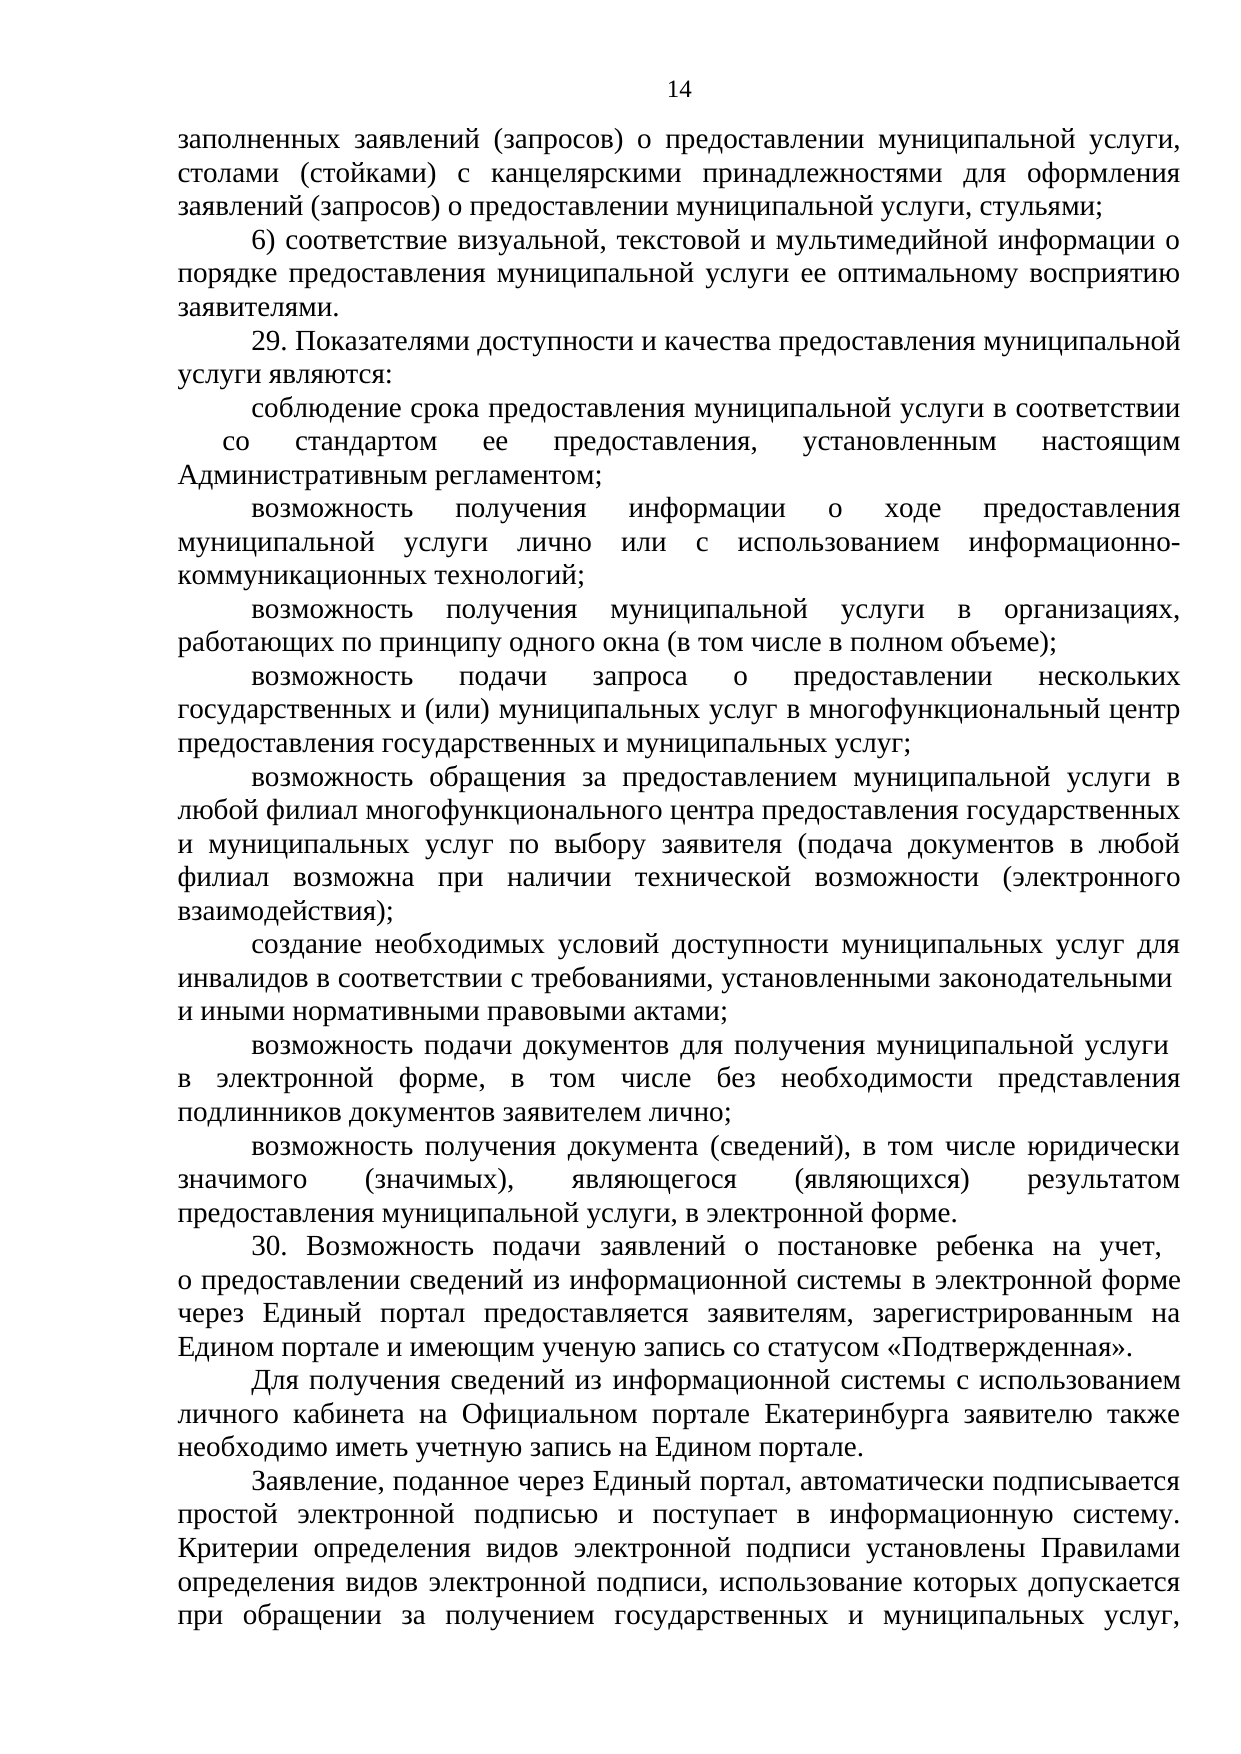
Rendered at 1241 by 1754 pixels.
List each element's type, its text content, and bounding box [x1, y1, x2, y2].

text Для получения сведений из информационной системы с использованием личного кабинета на Официальном портале Екатеринбурга заявителю также необходимо иметь учетную запись на Едином портале. [177, 1362, 1181, 1463]
text соблюдение срока предоставления муниципальной услуги в соответствии со стандартом ее предоставления, установленным настоящим Административным регламентом; [177, 390, 1181, 490]
text возможность подачи запроса о предоставлении нескольких государственных и (или) муниципальных услуг в многофункциональный центр предоставления государственных и муниципальных услуг; [177, 658, 1181, 759]
text возможность получения муниципальной услуги в организациях, работающих по принципу одного окна (в том числе в полном объеме); [177, 591, 1181, 658]
text возможность получения документа (сведений), в том числе юридически значимого (значимых), являющегося (являющихся) результатом предоставления муниципальной услуги, в электронной форме. [177, 1128, 1181, 1228]
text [177, 121, 1181, 222]
text создание необходимых условий доступности муниципальных услуг для инвалидов в соответствии с требованиями, установленными законодательными и иными нормативными правовыми актами; [177, 926, 1181, 1027]
text возможность обращения за предоставлением муниципальной услуги в любой филиал многофункционального центра предоставления государственных и муниципальных услуг по выбору заявителя (подача документов в любой филиал возможна при наличии технической возможности (электронного взаимодействия); [177, 759, 1181, 926]
text 6) соответствие визуальной, текстовой и мультимедийной информации о порядке предоставления муниципальной услуги ее оптимальному восприятию заявителями. [177, 222, 1181, 323]
text возможность получения информации о ходе предоставления муниципальной услуги лично или с использованием информационно-коммуникационных технологий; [177, 490, 1181, 591]
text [177, 1463, 1181, 1631]
text 29. Показателями доступности и качества предоставления муниципальной услуги являются: [177, 323, 1181, 390]
text 30. Возможность подачи заявлений о постановке ребенка на учет, о предоставлении сведений из информационной системы в электронной форме через Единый портал предоставляется заявителям, зарегистрированным на Едином портале и имеющим ученую запись со статусом «Подтвержденная». [177, 1228, 1181, 1362]
text возможность подачи документов для получения муниципальной услуги в электронной форме, в том числе без необходимости представления подлинников документов заявителем лично; [177, 1027, 1181, 1128]
